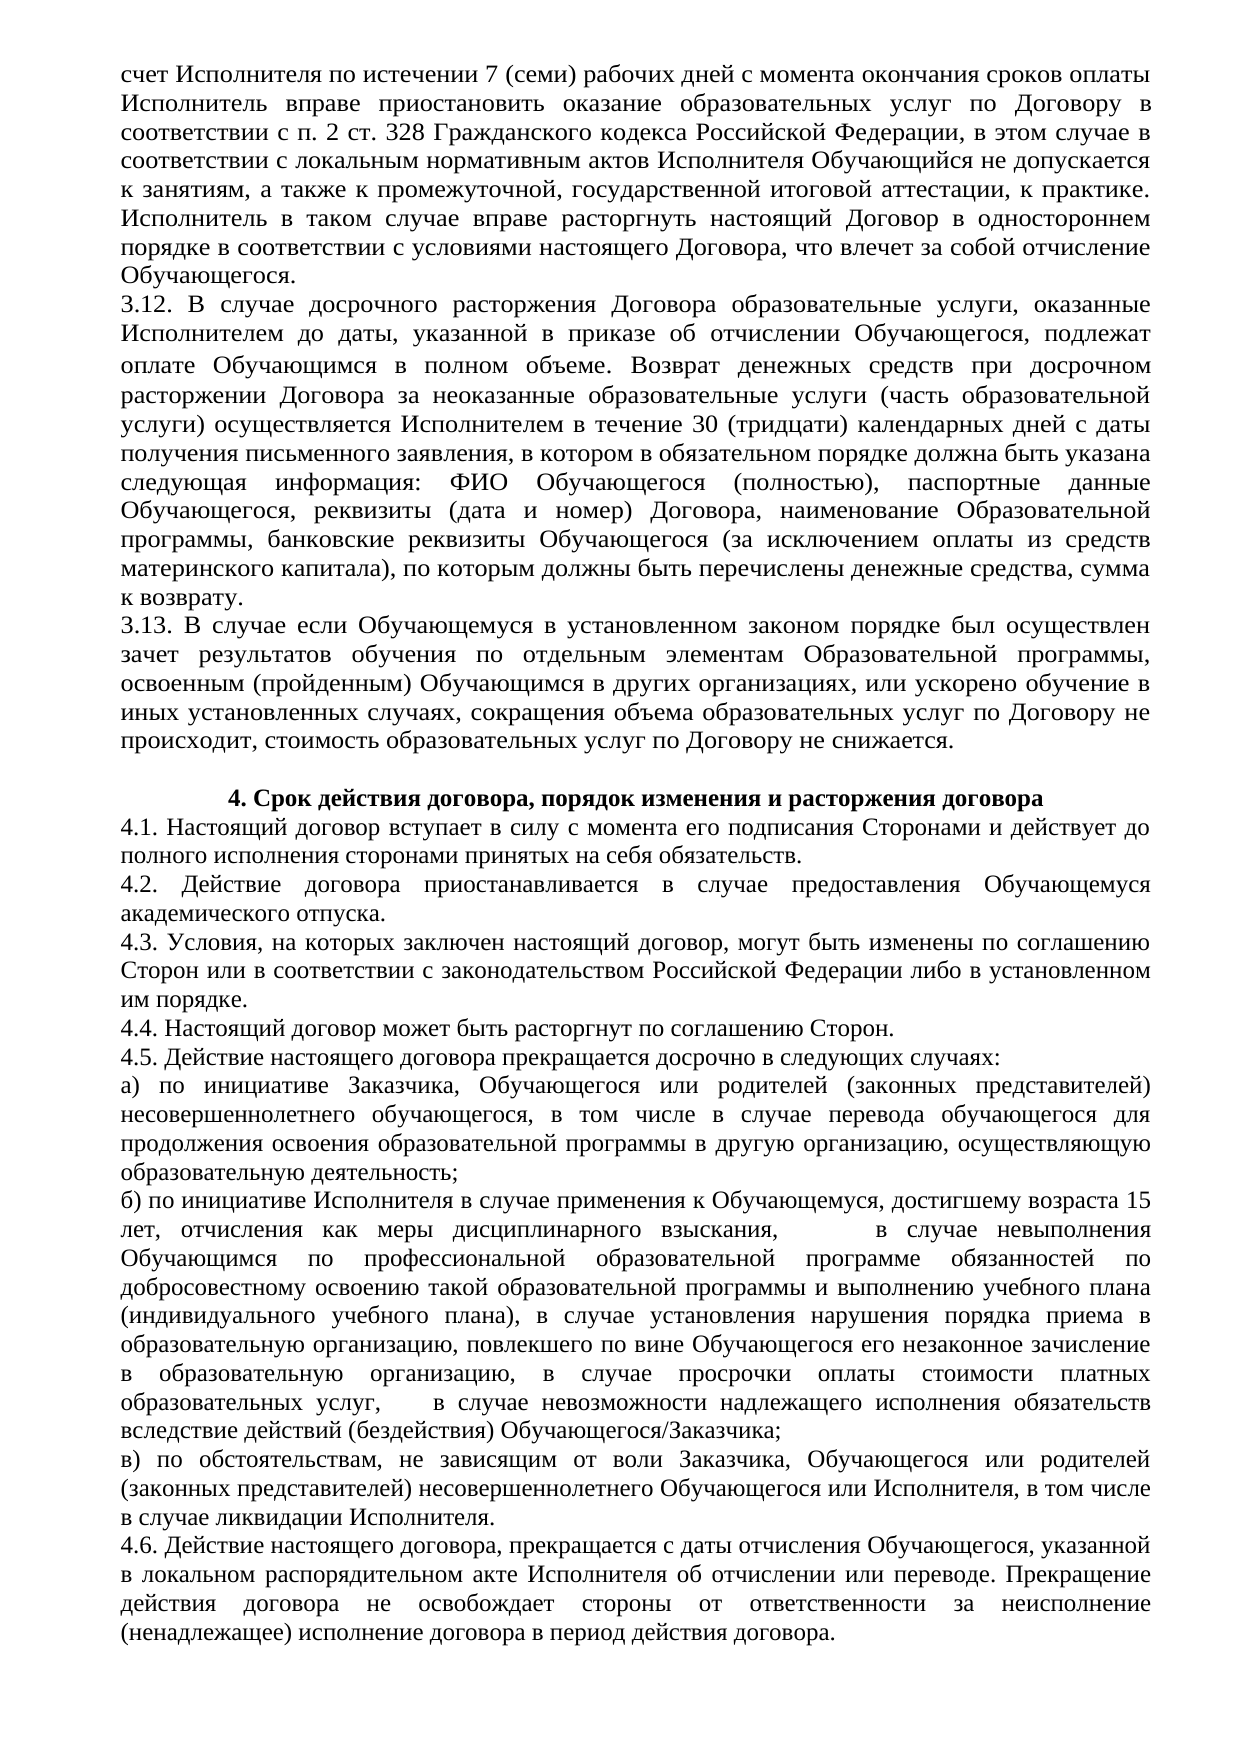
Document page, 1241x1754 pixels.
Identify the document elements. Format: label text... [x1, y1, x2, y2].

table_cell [120, 59, 1152, 783]
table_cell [120, 1444, 1152, 1646]
table_cell а) по инициативе Заказчика, Обучающегося или родителей (законных представителей) несовершеннолетнего обучающегося, в том числе в случае перевода обучающегося для продолжения освоения образовательной программы в другую организацию, осуществляющую образовательную деятельность; [120, 1071, 1152, 1186]
table_cell б) по инициативе Исполнителя в случае применения к Обучающемуся, достигшему возраста 15 лет, отчисления как меры дисциплинарного взыскания, в случае невыполнения Обучающимся по профессиональной образовательной программе обязанностей по добросовестному освоению такой образовательной программы и выполнению учебного плана (индивидуального учебного плана), в случае установления нарушения порядка приема в образовательную организацию, повлекшего по вине Обучающегося его незаконное зачисление в образовательную организацию, в случае просрочки оплаты стоимости платных образовательных услуг, в случае невозможности надлежащего исполнения обязательств вследствие действий (бездействия) Обучающегося/Заказчика; [120, 1186, 1152, 1444]
table_cell 4. Срок действия договора, порядок изменения и расторжения договора [120, 783, 1152, 812]
table_cell 4.1. Настоящий договор вступает в силу с момента его подписания Сторонами и действует до полного исполнения сторонами принятых на себя обязательств. 4.2. Действие договора приостанавливается в случае предоставления Обучающемуся академического отпуска. [120, 812, 1152, 927]
table_cell 4.3. Условия, на которых заключен настоящий договор, могут быть изменены по соглашению Сторон или в соответствии с законодательством Российской Федерации либо в установленном им порядке. 4.4. Настоящий договор может быть расторгнут по соглашению Сторон. 4.5. Действие настоящего договора прекращается досрочно в следующих случаях: [120, 927, 1152, 1071]
